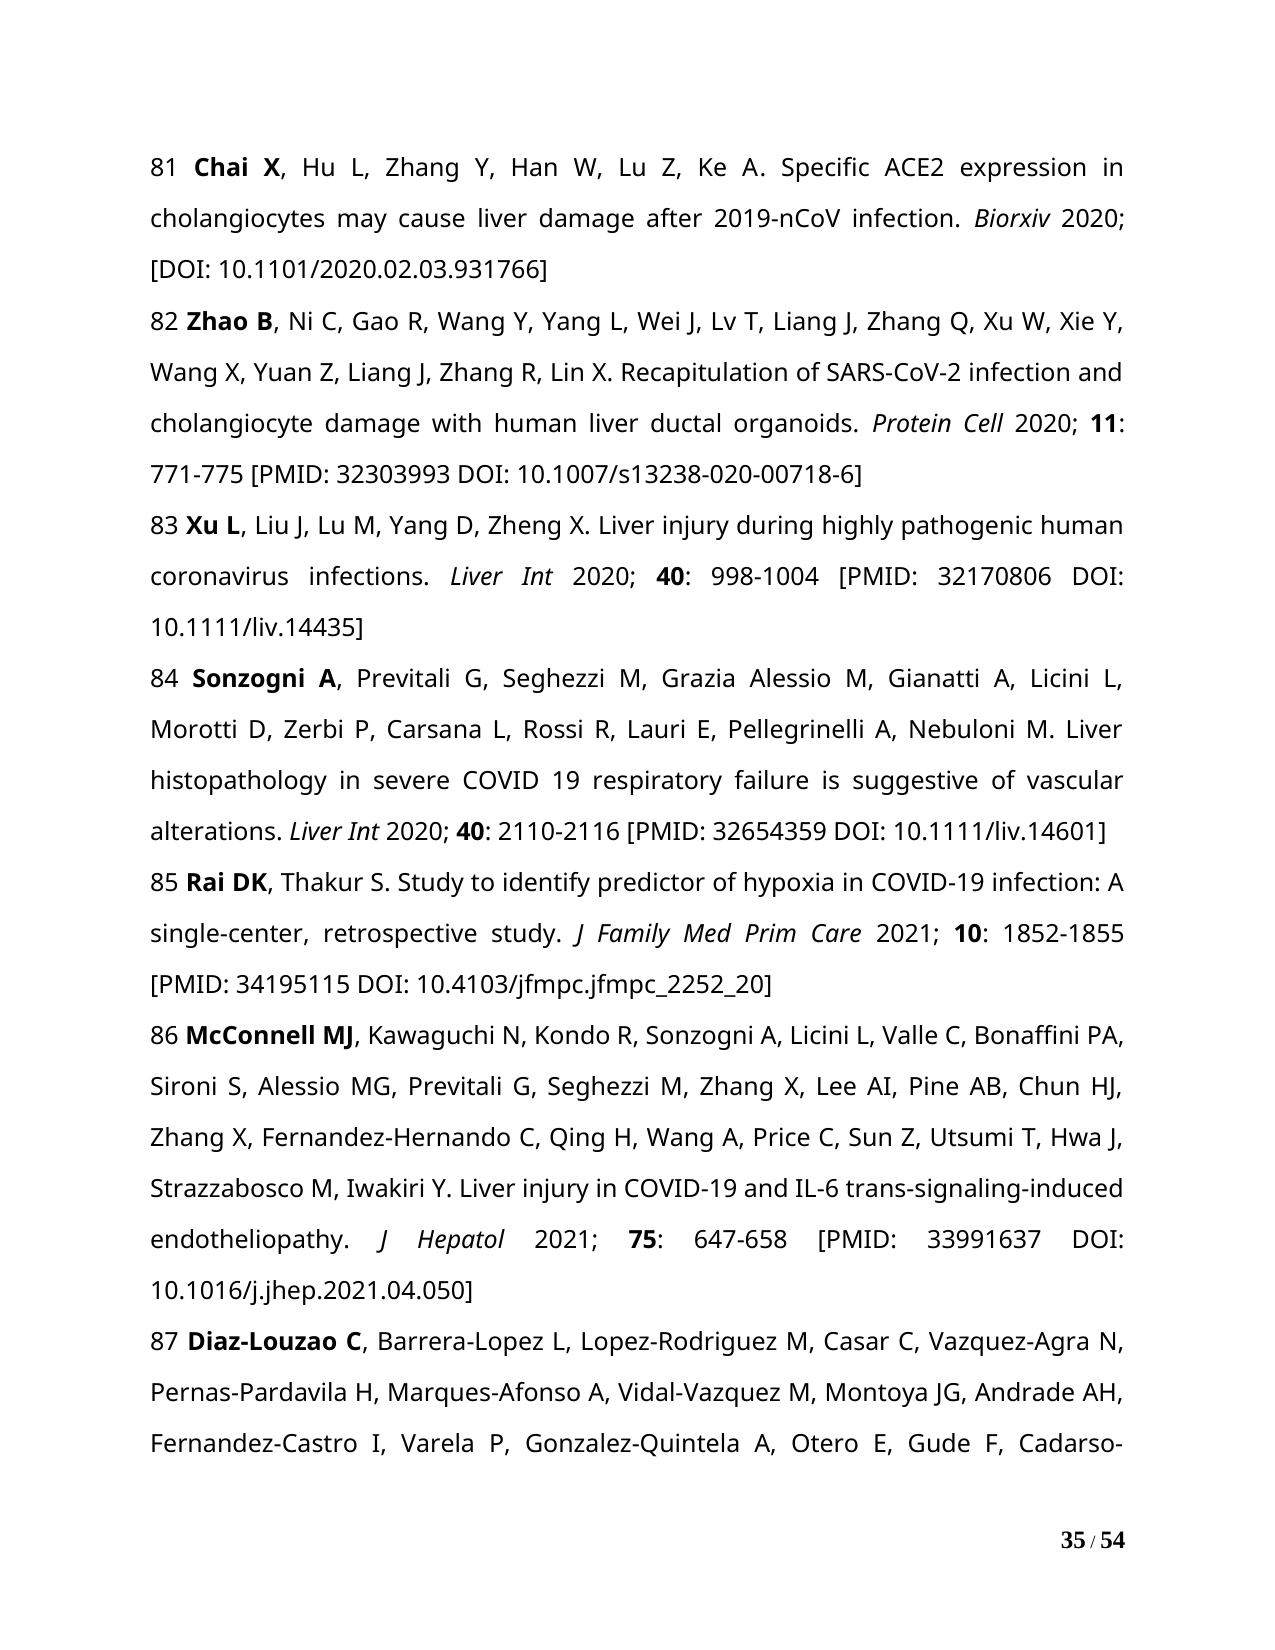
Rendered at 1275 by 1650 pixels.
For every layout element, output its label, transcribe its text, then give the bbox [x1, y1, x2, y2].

text 86 McConnell MJ, Kawaguchi N, Kondo R, Sonzogni A, Licini L, Valle C, Bonaffini PA, Sironi S, Alessio MG, Previtali G, Seghezzi M, Zhang X, Lee AI, Pine AB, Chun HJ, Zhang X, Fernandez-Hernando C, Qing H, Wang A, Price C, Sun Z, Utsumi T, Hwa J, Strazzabosco M, Iwakiri Y. Liver injury in COVID-19 and IL-6 trans-signaling-induced endotheliopathy. J Hepatol 2021; 75: 647-658 [PMID: 33991637 DOI: 10.1016/j.jhep.2021.04.050] [150, 1018, 1125, 1307]
text 82 Zhao B, Ni C, Gao R, Wang Y, Yang L, Wei J, Lv T, Liang J, Zhang Q, Xu W, Xie Y, Wang X, Yuan Z, Liang J, Zhang R, Lin X. Recapitulation of SARS-CoV-2 infection and cholangiocyte damage with human liver ductal organoids. Protein Cell 2020; 11: 771-775 [PMID: 32303993 DOI: 10.1007/s13238-020-00718-6] [150, 303, 1125, 490]
text 84 Sonzogni A, Previtali G, Seghezzi M, Grazia Alessio M, Gianatti A, Licini L, Morotti D, Zerbi P, Carsana L, Rossi R, Lauri E, Pellegrinelli A, Nebuloni M. Liver histopathology in severe COVID 19 respiratory failure is suggestive of vascular alterations. Liver Int 2020; 40: 2110-2116 [PMID: 32654359 DOI: 10.1111/liv.14601] [150, 660, 1125, 848]
text 83 Xu L, Liu J, Lu M, Yang D, Zheng X. Liver injury during highly pathogenic human coronavirus infections. Liver Int 2020; 40: 998-1004 [PMID: 32170806 DOI: 10.1111/liv.14435] [150, 507, 1125, 643]
text 81 Chai X, Hu L, Zhang Y, Han W, Lu Z, Ke A. Specific ACE2 expression in cholangiocytes may cause liver damage after 2019-nCoV infection. Biorxiv 2020; [DOI: 10.1101/2020.02.03.931766] [150, 150, 1125, 286]
text 85 Rai DK, Thakur S. Study to identify predictor of hypoxia in COVID-19 infection: A single-center, retrospective study. J Family Med Prim Care 2021; 10: 1852-1855 [PMID: 34195115 DOI: 10.4103/jfmpc.jfmpc_2252_20] [150, 864, 1125, 1001]
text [150, 1324, 1125, 1460]
